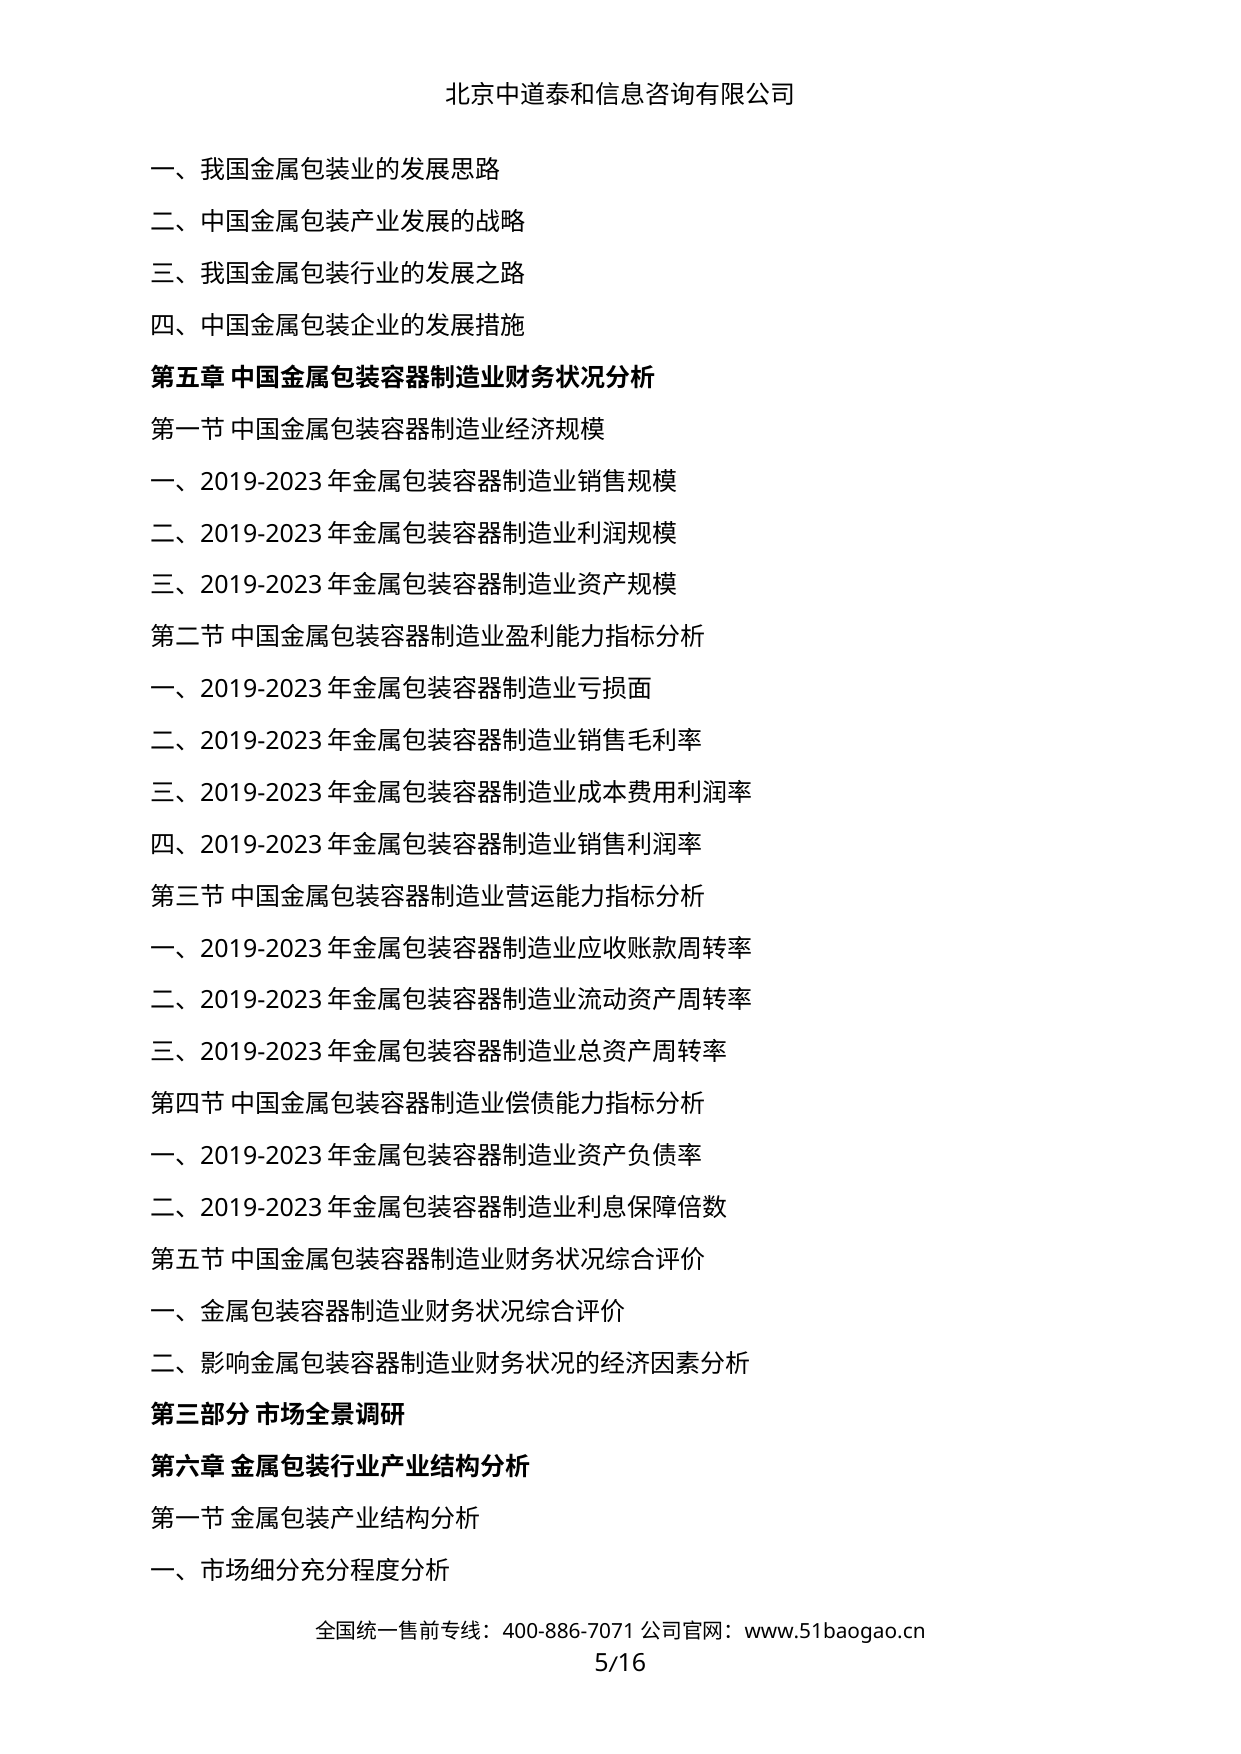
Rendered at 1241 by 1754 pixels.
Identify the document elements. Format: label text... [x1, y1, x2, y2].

text 二、2019-2023年金属包装容器制造业流动资产周转率 [150, 980, 1090, 1016]
text 一、2019-2023年金属包装容器制造业销售规模 [150, 461, 1090, 497]
text 第五章 中国金属包装容器制造业财务状况分析 [150, 357, 1090, 394]
text 一、我国金属包装业的发展思路 [150, 150, 1090, 186]
text 二、2019-2023年金属包装容器制造业利息保障倍数 [150, 1187, 1090, 1224]
text 三、我国金属包装行业的发展之路 [150, 254, 1090, 290]
text 第四节 中国金属包装容器制造业偿债能力指标分析 [150, 1084, 1090, 1120]
text 二、2019-2023年金属包装容器制造业利润规模 [150, 513, 1090, 549]
text 四、2019-2023年金属包装容器制造业销售利润率 [150, 824, 1090, 861]
text 二、2019-2023年金属包装容器制造业销售毛利率 [150, 721, 1090, 757]
text 二、中国金属包装产业发展的战略 [150, 202, 1090, 238]
text 一、金属包装容器制造业财务状况综合评价 [150, 1291, 1090, 1327]
text 三、2019-2023年金属包装容器制造业总资产周转率 [150, 1032, 1090, 1068]
text 三、2019-2023年金属包装容器制造业成本费用利润率 [150, 772, 1090, 809]
text 一、2019-2023年金属包装容器制造业资产负债率 [150, 1136, 1090, 1172]
text 三、2019-2023年金属包装容器制造业资产规模 [150, 565, 1090, 601]
text 第三节 中国金属包装容器制造业营运能力指标分析 [150, 876, 1090, 912]
text 四、中国金属包装企业的发展措施 [150, 306, 1090, 342]
text 第六章 金属包装行业产业结构分析 [150, 1447, 1090, 1483]
text 二、影响金属包装容器制造业财务状况的经济因素分析 [150, 1343, 1090, 1379]
text 第五节 中国金属包装容器制造业财务状况综合评价 [150, 1239, 1090, 1276]
text 第二节 中国金属包装容器制造业盈利能力指标分析 [150, 617, 1090, 653]
text 一、市场细分充分程度分析 [150, 1551, 1090, 1587]
text 一、2019-2023年金属包装容器制造业亏损面 [150, 669, 1090, 705]
text 第一节 中国金属包装容器制造业经济规模 [150, 409, 1090, 446]
text 一、2019-2023年金属包装容器制造业应收账款周转率 [150, 928, 1090, 964]
text 第一节 金属包装产业结构分析 [150, 1499, 1090, 1535]
text 第三部分 市场全景调研 [150, 1395, 1090, 1431]
